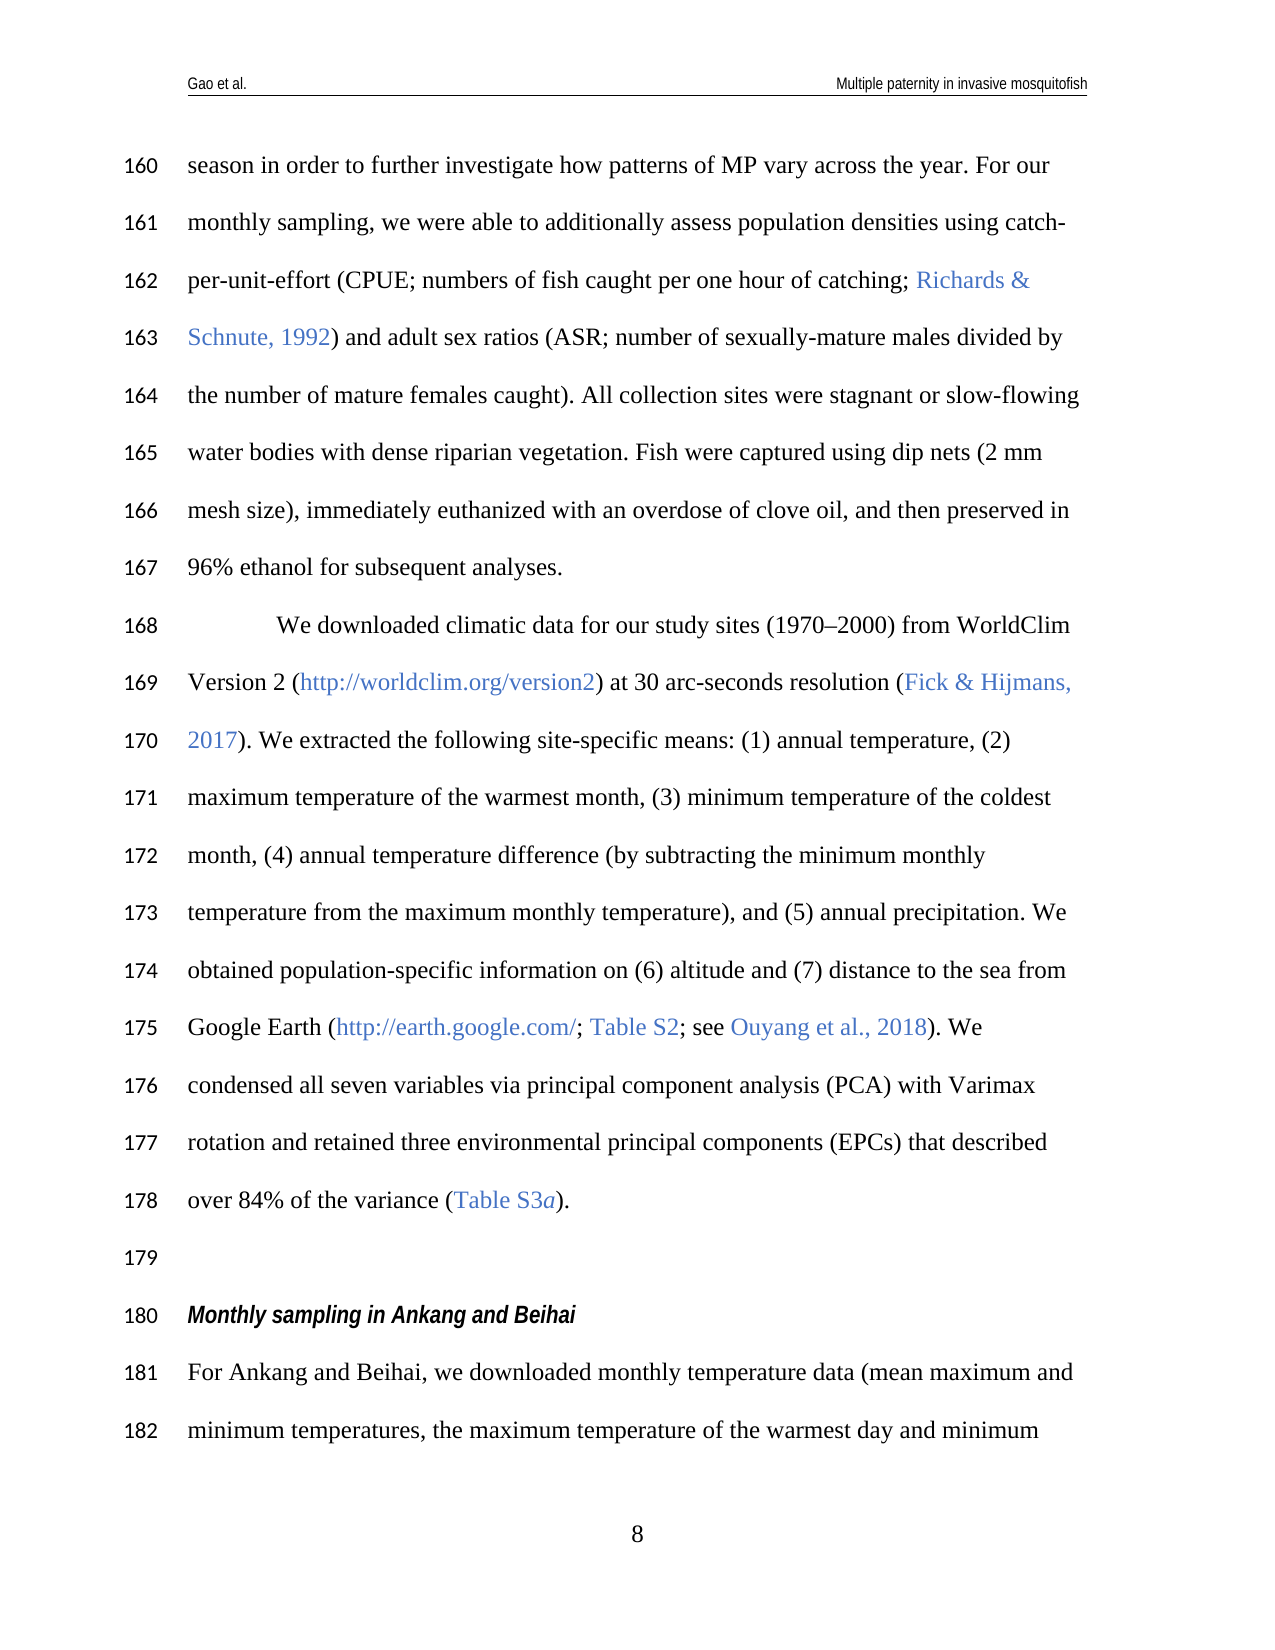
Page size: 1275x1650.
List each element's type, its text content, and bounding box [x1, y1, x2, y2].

text Monthly sampling in Ankang and Beihai [187, 1300, 1087, 1329]
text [187, 150, 1087, 581]
text We downloaded climatic data for our study sites (1970–2000) from WorldClim Version 2 (http://worldclim.org/version2) at 30 arc-seconds resolution (Fick & Hijmans, 2017). We extracted the following site-specific means: (1) annual temperature, (2) maximum temperature of the warmest month, (3) minimum temperature of the coldest month, (4) annual temperature difference (by subtracting the minimum monthly temperature from the maximum monthly temperature), and (5) annual precipitation. We obtained population-specific information on (6) altitude and (7) distance to the sea from Google Earth (http://earth.google.com/; Table S2; see Ouyang et al., 2018). We condensed all seven variables via principal component analysis (PCA) with Varimax rotation and retained three environmental principal components (EPCs) that described over 84% of the variance (Table S3a). [187, 610, 1087, 1214]
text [187, 1357, 1087, 1443]
